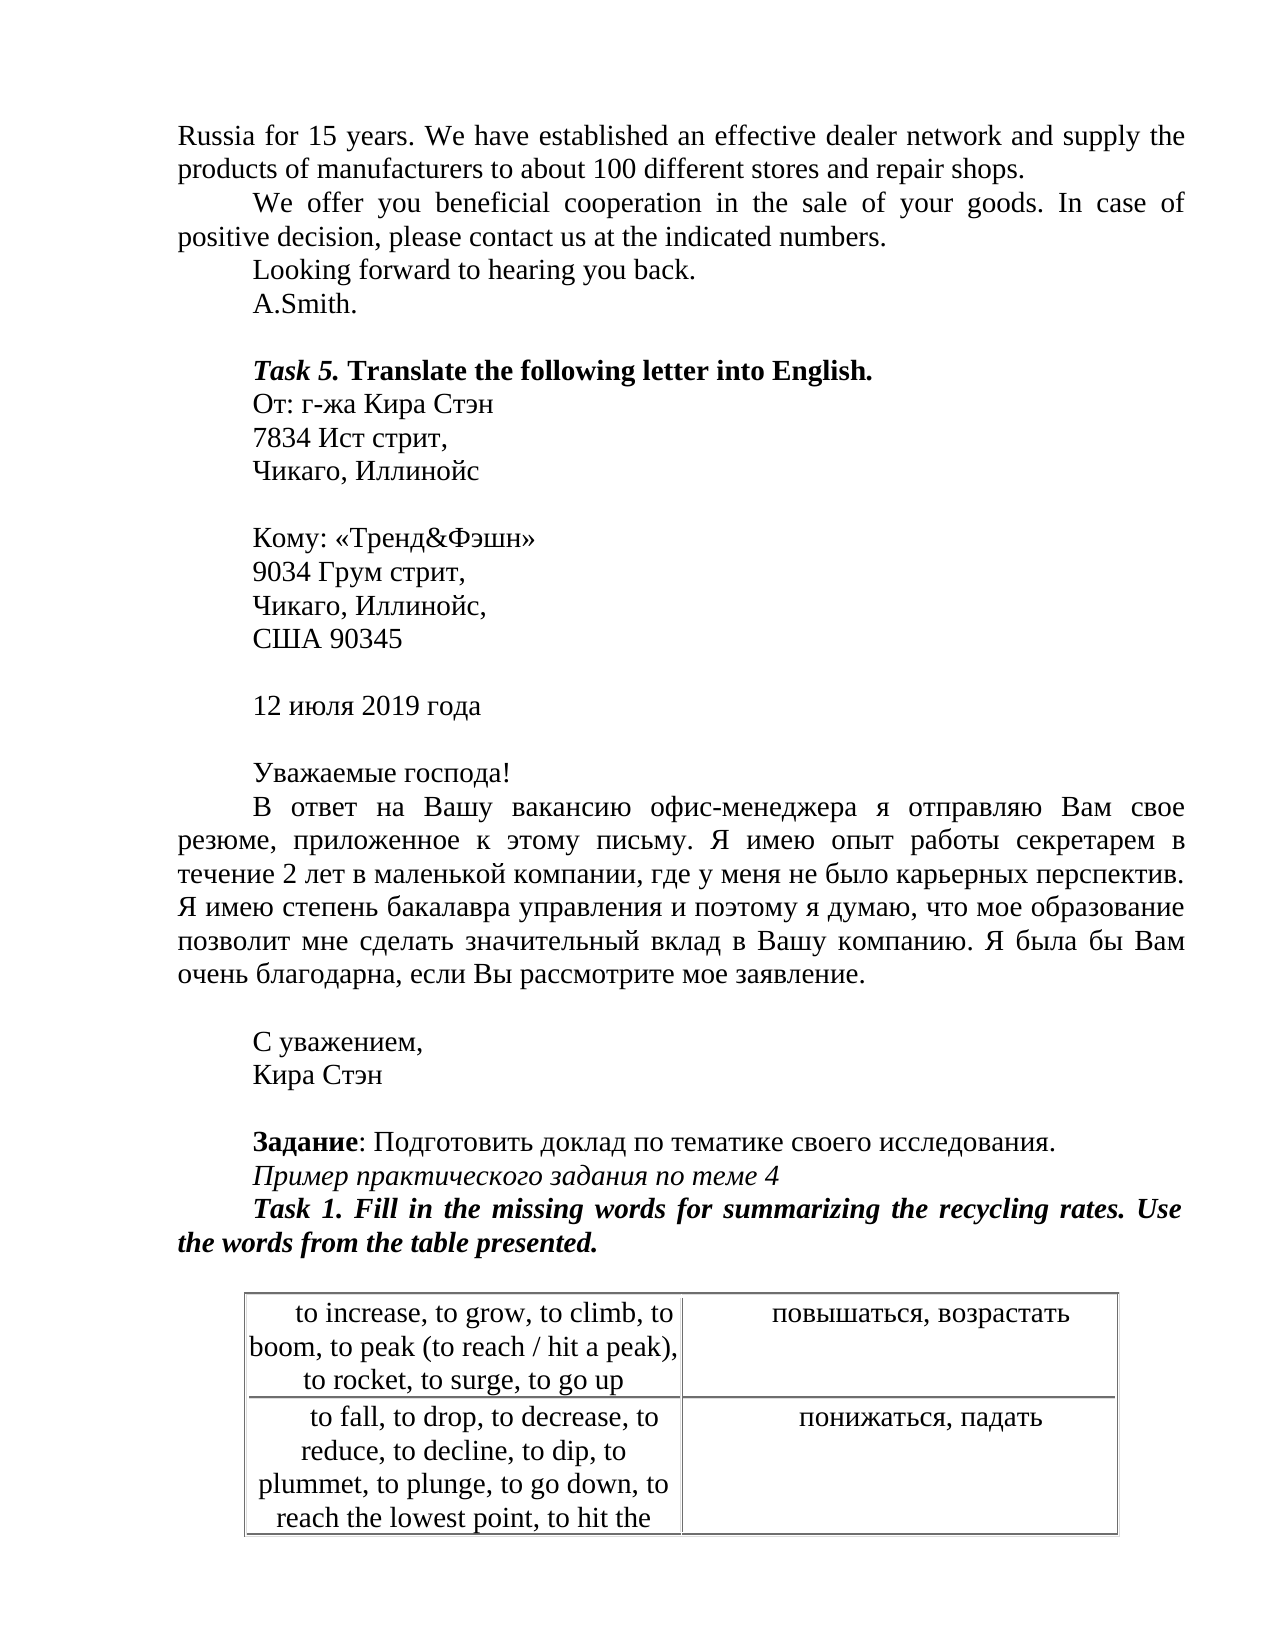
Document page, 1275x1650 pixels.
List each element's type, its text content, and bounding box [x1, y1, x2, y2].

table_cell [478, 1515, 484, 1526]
text США 90345 [177, 621, 1186, 655]
text В ответ на Вашу вакансию офис-менеджера я отправляю Вам свое резюме, приложенное к этому письму. Я имею опыт работы секретарем в течение 2 лет в маленькой компании, где у меня не было карьерных перспектив. Я имею степень бакалавра управления и поэтому я думаю, что мое образование позволит мне сделать значительный вклад в Вашу компанию. Я была бы Вам очень благодарна, если Вы рассмотрите мое заявление. [177, 789, 1186, 990]
text Пример практического задания по теме 4 [177, 1158, 1186, 1191]
text 12 июля 2019 года [177, 688, 1186, 722]
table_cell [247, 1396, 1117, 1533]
text Чикаго, Иллинойс, [177, 588, 1186, 621]
text Кому: «Тренд&Фэшн» [177, 521, 1186, 554]
text Задание: Подготовить доклад по тематике своего исследования. [177, 1124, 1186, 1158]
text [177, 118, 1186, 185]
text От: г-жа Кира Стэн [177, 386, 1186, 420]
text Уважаемые господа! [177, 755, 1186, 789]
text Task 5. Translate the following letter into English. [177, 353, 1186, 386]
text Task 1. Fill in the missing words for summarizing the recycling rates. Use the words from the table presented. [177, 1191, 1186, 1258]
text Looking forward to hearing you back. [177, 252, 1186, 286]
text 7834 Ист стрит, [177, 420, 1186, 453]
text Чикаго, Иллинойс [177, 453, 1186, 487]
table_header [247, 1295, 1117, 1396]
text 9034 Грум стрит, [177, 554, 1186, 588]
text We offer you beneficial cooperation in the sale of your goods. In case of positive decision, please contact us at the indicated numbers. [177, 185, 1186, 252]
text A.Smith. [177, 286, 1186, 319]
text С уважением, [177, 1024, 1186, 1057]
text Кира Стэн [177, 1057, 1186, 1091]
